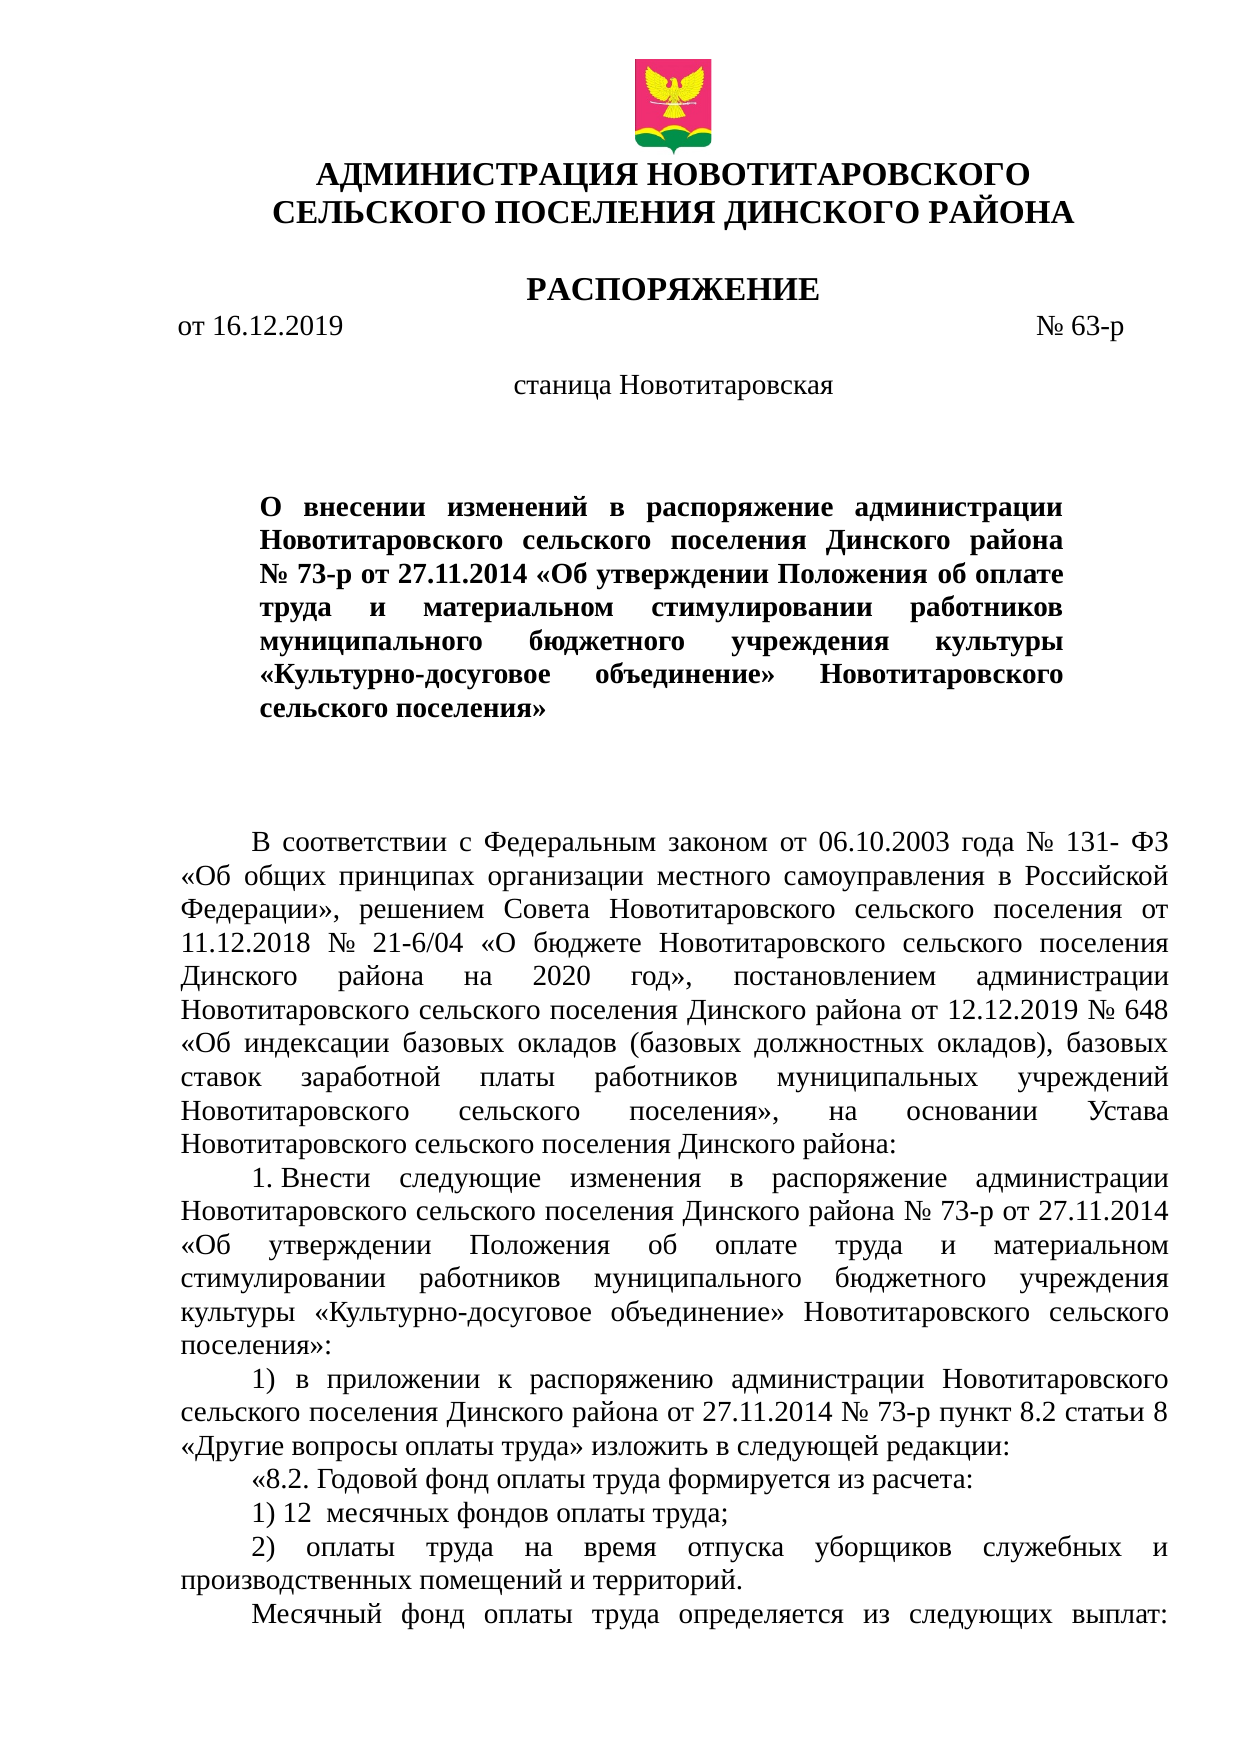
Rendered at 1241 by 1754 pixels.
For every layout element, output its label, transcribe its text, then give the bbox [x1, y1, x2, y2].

list «8.2. Годовой фонд оплаты труда формируется из расчета: [180, 1462, 1169, 1495]
text от 16.12.2019 № 63-р [177, 308, 1169, 341]
text РАСПОРЯЖЕНИЕ [177, 269, 1169, 308]
picture [635, 59, 712, 155]
list 1) 12 месячных фондов оплаты труда; [180, 1495, 1169, 1529]
text станица Новотитаровская [177, 367, 1169, 401]
list 2) оплаты труда на время отпуска уборщиков служебных и производственных помещений и территорий. [180, 1529, 1169, 1596]
text АДМИНИСТРАЦИЯ НОВОТИТАРОВСКОГО [177, 154, 1169, 193]
text СЕЛЬСКОГО ПОСЕЛЕНИЯ ДИНСКОГО РАЙОНА [177, 193, 1169, 231]
list Внести следующие изменения в распоряжение администрации Новотитаровского сельского поселения Динского района № 73-р от 27.11.2014 «Об утверждении Положения об оплате труда и материальном стимулировании работников муниципального бюджетного учреждения культуры «Культурно-досуговое объединение» Новотитаровского сельского поселения»: [180, 1160, 1169, 1361]
table_header О внесении изменений в распоряжение администрации Новотитаровского сельского поселения Динского района № 73-р от 27.11.2014 «Об утверждении Положения об оплате труда и материальном стимулировании работников муниципального бюджетного учреждения культуры «Культурно-досуговое объединение» Новотитаровского сельского поселения» [248, 489, 1075, 724]
list в приложении к распоряжению администрации Новотитаровского сельского поселения Динского района от 27.11.2014 № 73-р пункт 8.2 статьи 8 «Другие вопросы оплаты труда» изложить в следующей редакции: [180, 1361, 1169, 1462]
text В соответствии с Федеральным законом от 06.10.2003 года № 131- ФЗ «Об общих принципах организации местного самоуправления в Российской Федерации», решением Совета Новотитаровского сельского поселения от 11.12.2018 № 21-6/04 «О бюджете Новотитаровского сельского поселения Динского района на 2020 год», постановлением администрации Новотитаровского сельского поселения Динского района от 12.12.2019 № 648 «Об индексации базовых окладов (базовых должностных окладов), базовых ставок заработной платы работников муниципальных учреждений Новотитаровского сельского поселения», на основании Устава Новотитаровского сельского поселения Динского района: [180, 824, 1169, 1160]
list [180, 1596, 1169, 1629]
